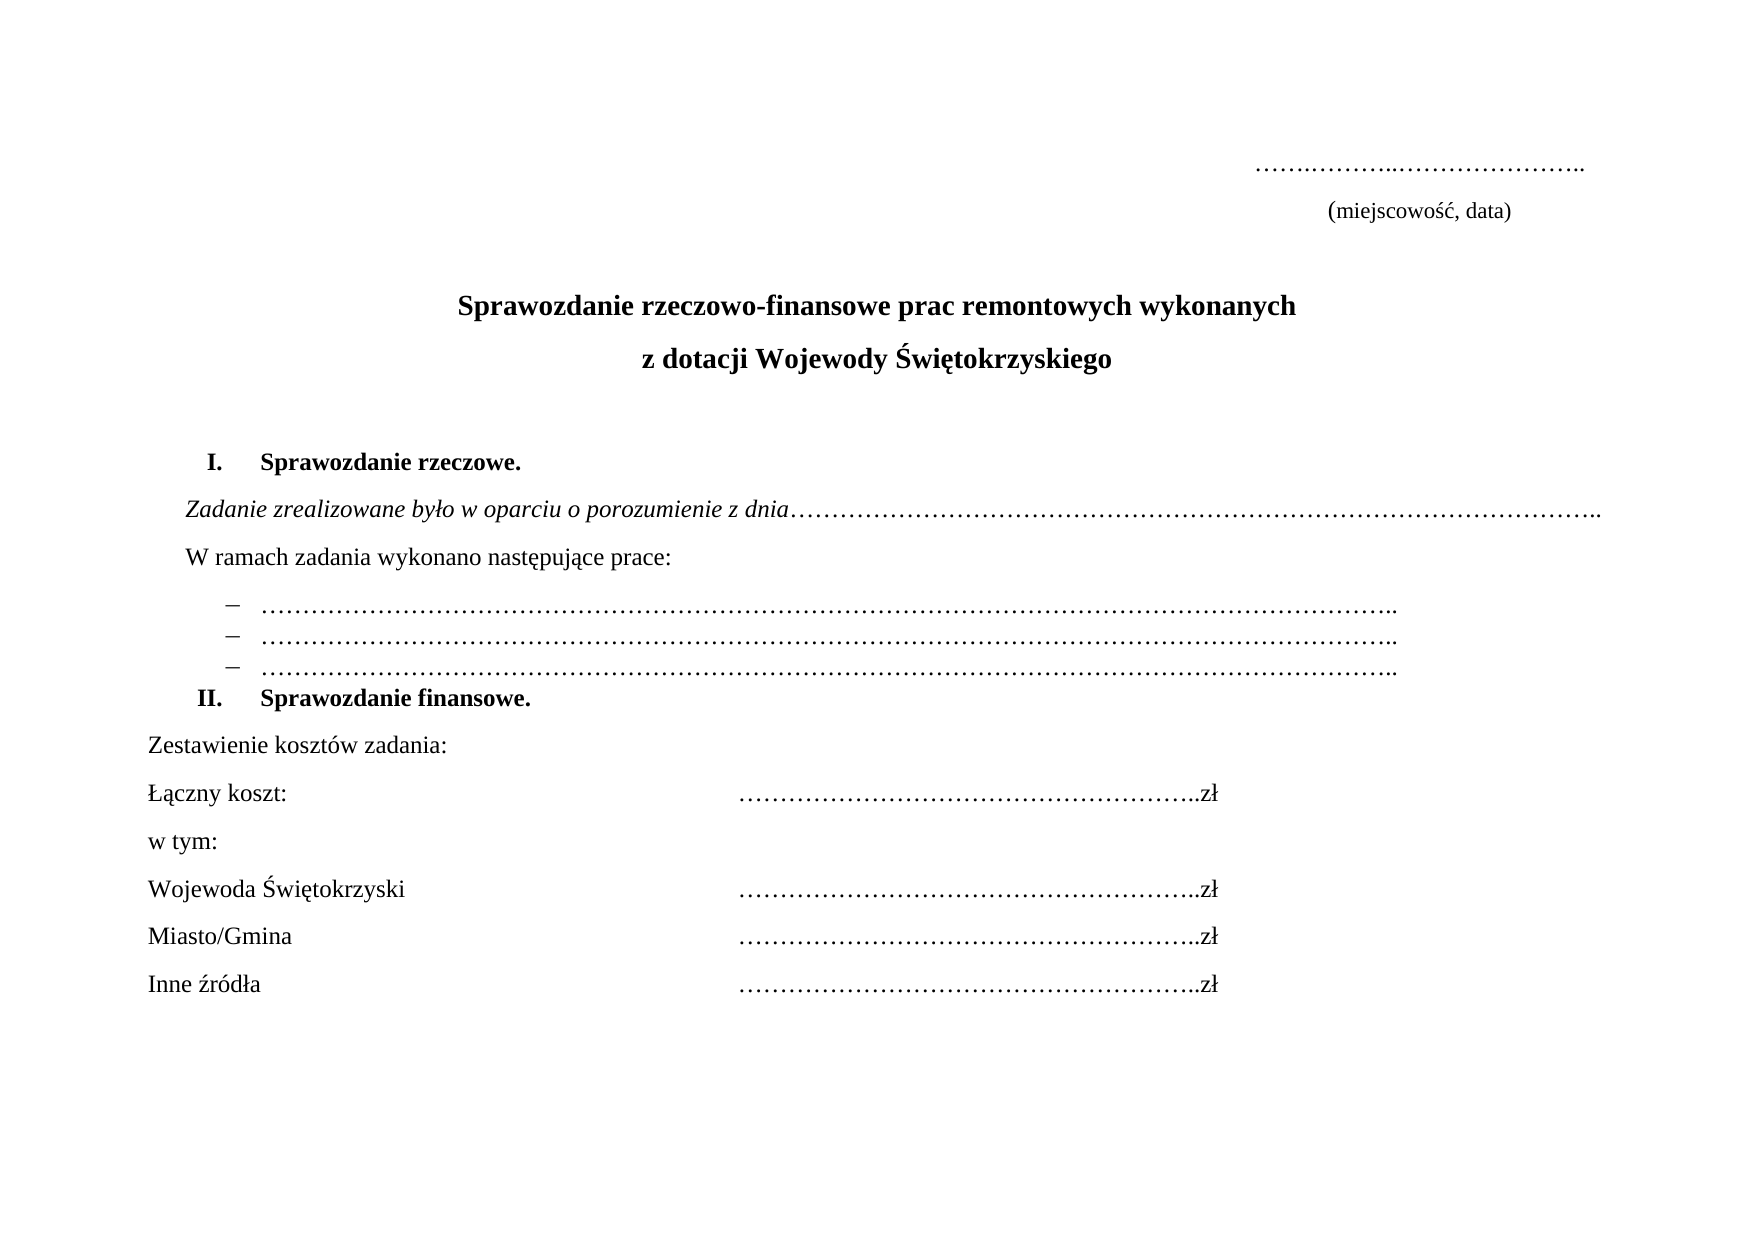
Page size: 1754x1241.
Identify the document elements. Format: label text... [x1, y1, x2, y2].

text (miejscowość, data) [1254, 195, 1606, 224]
text w tym: [148, 826, 1606, 855]
text Zestawienie kosztów zadania: [148, 731, 1606, 759]
list ……………………………………………………………………………………………………………………….. [223, 590, 1606, 618]
text z dotacji Wojewody Świętokrzyskiego [148, 341, 1606, 374]
text Miasto/Gmina ………………………………………………..zł [148, 921, 1606, 950]
text Sprawozdanie rzeczowo-finansowe prac remontowych wykonanych [148, 288, 1606, 322]
text …….………..………………….. [148, 148, 1606, 176]
text Łączny koszt: ………………………………………………..zł [148, 778, 1606, 807]
list ……………………………………………………………………………………………………………………….. [223, 652, 1606, 681]
text Zadanie zrealizowane było w oparciu o porozumienie z dnia…………………………………………………………………………………….. [185, 494, 1606, 523]
text Wojewoda Świętokrzyski ………………………………………………..zł [148, 874, 1606, 902]
list Sprawozdanie finansowe. [223, 683, 1606, 712]
text Inne źródła ………………………………………………..zł [148, 969, 1606, 998]
list ……………………………………………………………………………………………………………………….. [223, 621, 1606, 649]
list Sprawozdanie rzeczowe. [223, 447, 1606, 475]
text W ramach zadania wykonano następujące prace: [185, 542, 1606, 571]
